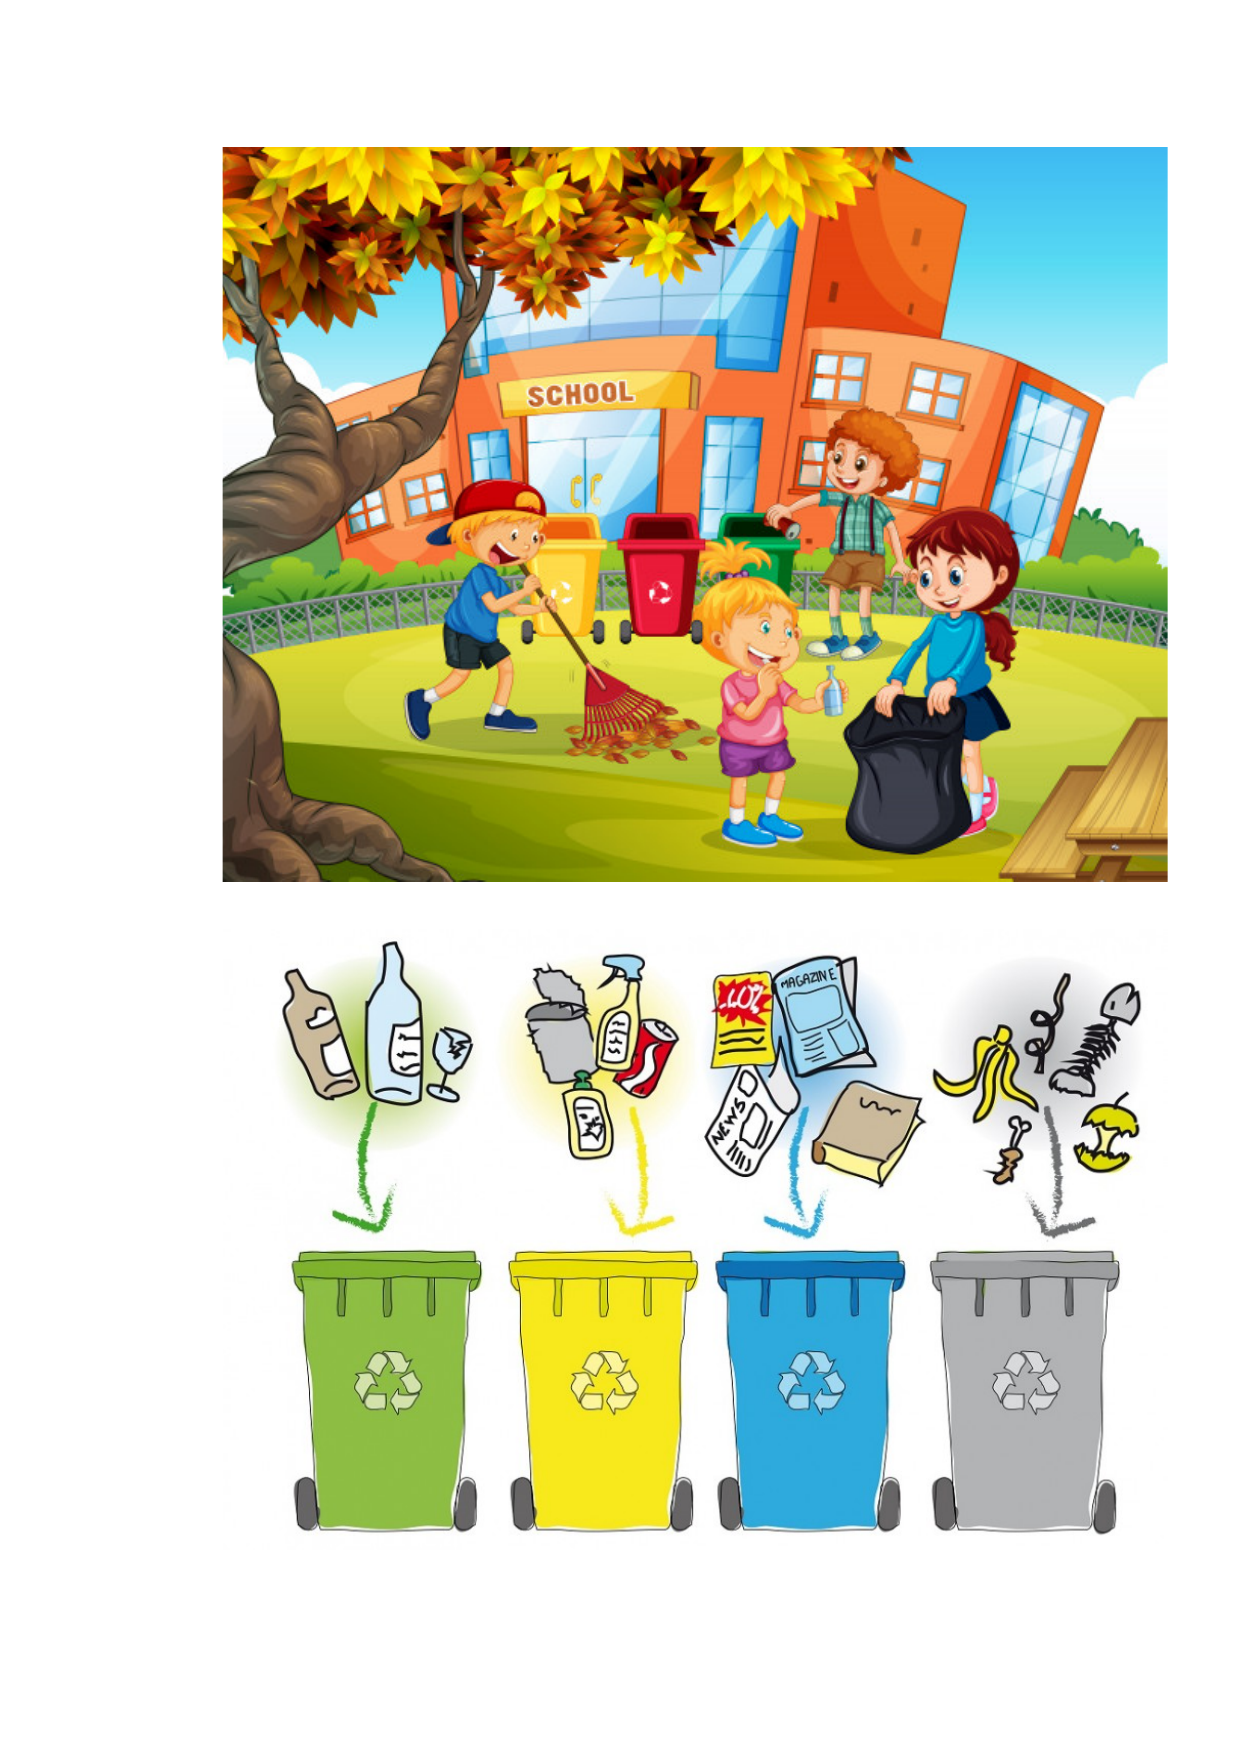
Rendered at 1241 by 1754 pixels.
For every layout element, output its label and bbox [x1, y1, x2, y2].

picture [222, 929, 1168, 1550]
picture [222, 147, 1168, 882]
